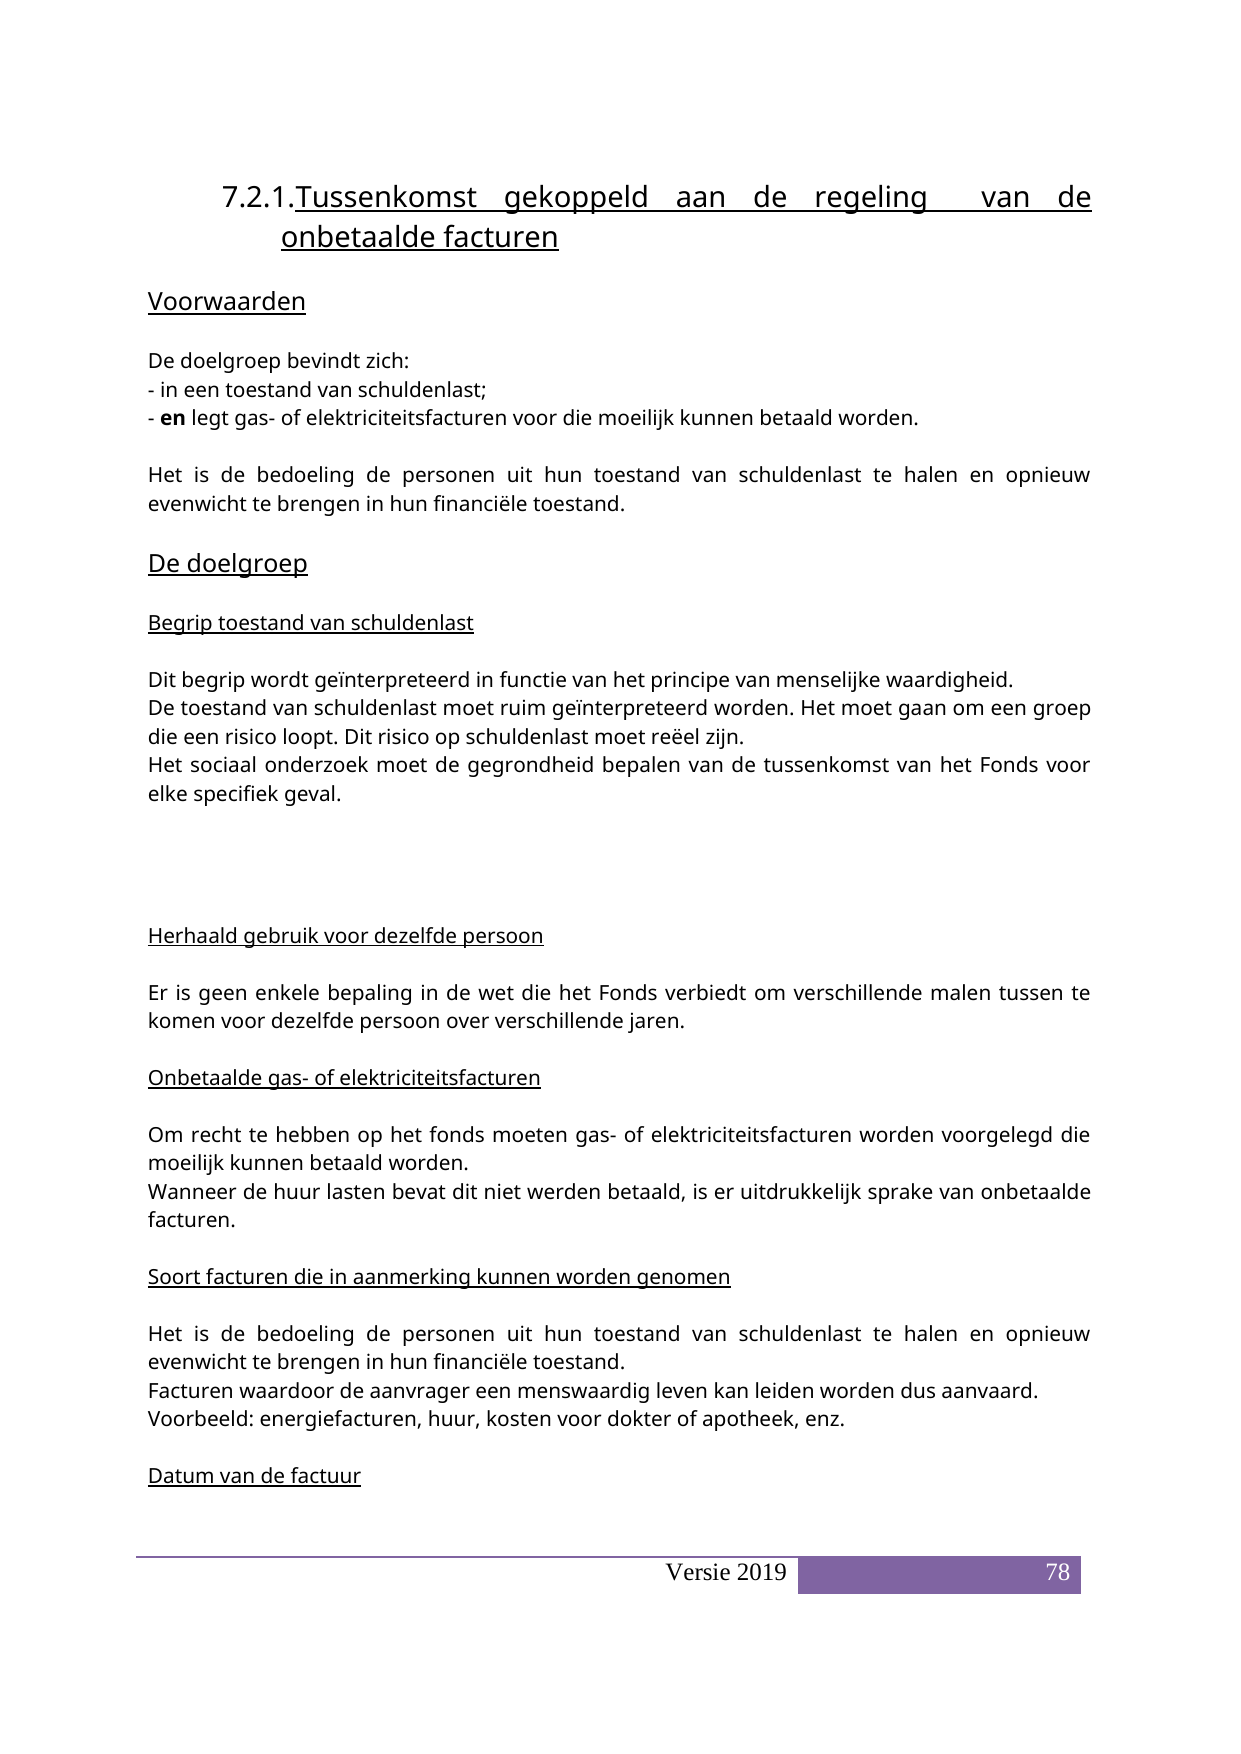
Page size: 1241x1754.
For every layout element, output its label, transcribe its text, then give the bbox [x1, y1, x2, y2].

text Voorbeeld: energiefacturen, huur, kosten voor dokter of apotheek, enz. [148, 1404, 1092, 1433]
text De doelgroep [148, 546, 1092, 579]
text Onbetaalde gas- of elektriciteitsfacturen [148, 1063, 1092, 1091]
text Het sociaal onderzoek moet de gegrondheid bepalen van de tussenkomst van het Fonds voor elke specifiek geval. [148, 750, 1092, 807]
text Datum van de factuur [148, 1461, 1092, 1489]
text Het is de bedoeling de personen uit hun toestand van schuldenlast te halen en opnieuw evenwicht te brengen in hun financiële toestand. [148, 460, 1092, 517]
text De toestand van schuldenlast moet ruim geïnterpreteerd worden. Het moet gaan om een groep die een risico loopt. Dit risico op schuldenlast moet reëel zijn. [148, 693, 1092, 750]
subtitle Tussenkomst gekoppeld aan de regeling van de onbetaalde facturen [222, 176, 1092, 256]
text Herhaald gebruik voor dezelfde persoon [148, 921, 1092, 949]
text Facturen waardoor de aanvrager een menswaardig leven kan leiden worden dus aanvaard. [148, 1376, 1092, 1404]
text Het is de bedoeling de personen uit hun toestand van schuldenlast te halen en opnieuw evenwicht te brengen in hun financiële toestand. [148, 1319, 1092, 1376]
text - in een toestand van schuldenlast; [148, 375, 1092, 403]
text Om recht te hebben op het fonds moeten gas- of elektriciteitsfacturen worden voorgelegd die moeilijk kunnen betaald worden. [148, 1120, 1092, 1177]
text Wanneer de huur lasten bevat dit niet werden betaald, is er uitdrukkelijk sprake van onbetaalde facturen. [148, 1177, 1092, 1234]
text Dit begrip wordt geïnterpreteerd in functie van het principe van menselijke waardigheid. [148, 665, 1092, 693]
text Voorwaarden [148, 284, 1092, 318]
text Er is geen enkele bepaling in de wet die het Fonds verbiedt om verschillende malen tussen te komen voor dezelfde persoon over verschillende jaren. [148, 978, 1092, 1034]
text - en legt gas- of elektriciteitsfacturen voor die moeilijk kunnen betaald worden. [148, 403, 1092, 432]
text Begrip toestand van schuldenlast [148, 608, 1092, 636]
text Soort facturen die in aanmerking kunnen worden genomen [148, 1262, 1092, 1291]
text De doelgroep bevindt zich: [148, 346, 1092, 375]
